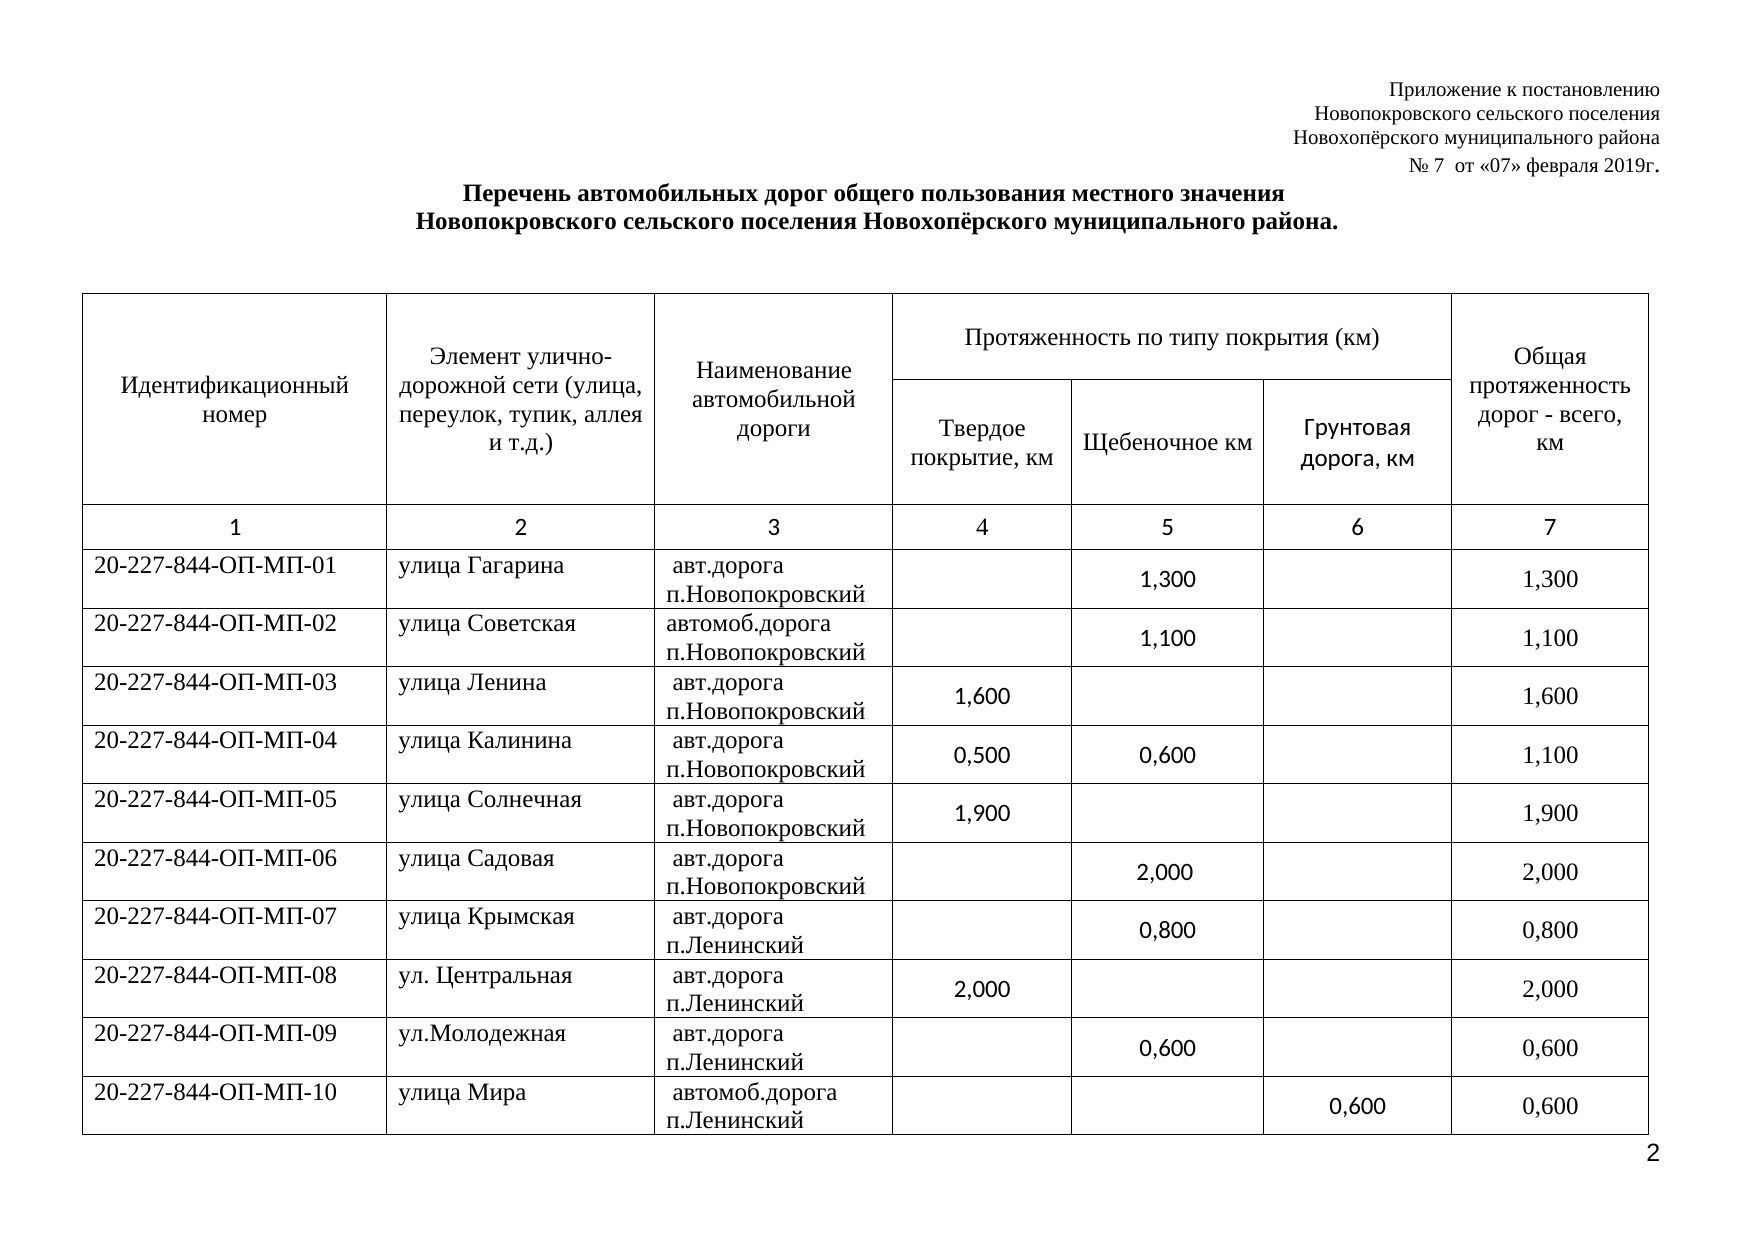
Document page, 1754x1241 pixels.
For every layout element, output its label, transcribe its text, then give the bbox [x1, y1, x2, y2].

table_cell 1,300 [1452, 550, 1648, 607]
table_cell улица Солнечная [387, 784, 654, 842]
table_cell авт.дорога п.Ленинский [655, 901, 892, 959]
table_cell Грунтовая дорога, км [1264, 380, 1451, 504]
table_cell [1072, 784, 1263, 842]
text Новопокровского сельского поселения [94, 101, 1660, 125]
table_cell 2 [387, 505, 654, 549]
table_cell 20-227-844-ОП-МП-02 [83, 609, 386, 666]
table_cell авт.дорога п.Новопокровский [655, 843, 892, 900]
table_cell [893, 1077, 1071, 1134]
table_cell 0,500 [893, 726, 1071, 783]
table_cell [893, 550, 1071, 607]
table_cell 20-227-844-ОП-МП-08 [83, 960, 386, 1017]
table_header Протяженность по типу покрытия (км) [893, 294, 1451, 379]
table_cell 2,000 [1452, 960, 1648, 1017]
text Перечень автомобильных дорог общего пользования местного значения [94, 178, 1660, 206]
table_cell [1264, 843, 1451, 900]
table_cell 0,800 [1072, 901, 1263, 959]
table_cell автомоб.дорога п.Новопокровский [655, 609, 892, 666]
table_cell улица Садовая [387, 843, 654, 900]
table_cell [893, 901, 1071, 959]
table_cell 0,600 [1452, 1018, 1648, 1076]
table_cell 1,100 [1452, 726, 1648, 783]
table_cell автомоб.дорога п.Ленинский [655, 1077, 892, 1134]
table_cell [1264, 1018, 1451, 1076]
table_cell 20-227-844-ОП-МП-10 [83, 1077, 386, 1134]
table_cell 1,600 [1452, 667, 1648, 724]
text Новохопёрского муниципального района [94, 125, 1660, 149]
text Приложение к постановлению [94, 77, 1660, 101]
table_cell авт.дорога п.Новопокровский [655, 667, 892, 724]
table_header Идентификационный номер [83, 294, 386, 504]
table_cell улица Крымская [387, 901, 654, 959]
table_cell 1,900 [1452, 784, 1648, 842]
table_cell [1264, 550, 1451, 607]
table_cell [1072, 1077, 1263, 1134]
table_cell авт.дорога п.Новопокровский [655, 784, 892, 842]
table_cell [893, 843, 1071, 900]
table_cell 0,600 [1072, 1018, 1263, 1076]
table_cell 2,000 [1072, 843, 1263, 900]
table_cell 5 [1072, 505, 1263, 549]
table_cell 2,000 [893, 960, 1071, 1017]
text Новопокровского сельского поселения Новохопёрского муниципального района. [94, 206, 1660, 235]
table_cell [1072, 667, 1263, 724]
table_cell Щебеночное км [1072, 380, 1263, 504]
table_cell 0,800 [1452, 901, 1648, 959]
table_cell 1,600 [893, 667, 1071, 724]
table_cell [1264, 667, 1451, 724]
table_header Наименование автомобильной дороги [655, 294, 892, 504]
table_cell 20-227-844-ОП-МП-04 [83, 726, 386, 783]
table_cell [1264, 784, 1451, 842]
table_cell 20-227-844-ОП-МП-06 [83, 843, 386, 900]
table_cell 20-227-844-ОП-МП-01 [83, 550, 386, 607]
table_cell [893, 1018, 1071, 1076]
table_cell 7 [1452, 505, 1648, 549]
table_cell 0,600 [1072, 726, 1263, 783]
table_cell 1,300 [1072, 550, 1263, 607]
table_header Общая протяженность дорог - всего, км [1452, 294, 1648, 504]
table_cell авт.дорога п.Новопокровский [655, 550, 892, 607]
table_cell [1264, 960, 1451, 1017]
table_cell 0,600 [1452, 1077, 1648, 1134]
table_cell улица Советская [387, 609, 654, 666]
table_cell ул. Центральная [387, 960, 654, 1017]
table_cell 1 [83, 505, 386, 549]
table_cell 0,600 [1264, 1077, 1451, 1134]
table_cell [1264, 609, 1451, 666]
table_header Элемент улично-дорожной сети (улица, переулок, тупик, аллея и т.д.) [387, 294, 654, 504]
table_cell авт.дорога п.Ленинский [655, 960, 892, 1017]
table_cell 1,900 [893, 784, 1071, 842]
table_cell [1264, 901, 1451, 959]
table_cell улица Гагарина [387, 550, 654, 607]
table_cell улица Ленина [387, 667, 654, 724]
table_cell Твердое покрытие, км [893, 380, 1071, 504]
table_cell улица Калинина [387, 726, 654, 783]
table_cell 20-227-844-ОП-МП-07 [83, 901, 386, 959]
table_cell [893, 609, 1071, 666]
table_cell ул.Молодежная [387, 1018, 654, 1076]
table_cell авт.дорога п.Ленинский [655, 1018, 892, 1076]
table_cell авт.дорога п.Новопокровский [655, 726, 892, 783]
table_cell 20-227-844-ОП-МП-05 [83, 784, 386, 842]
table_cell 2,000 [1452, 843, 1648, 900]
table_cell 3 [655, 505, 892, 549]
table_cell [1072, 960, 1263, 1017]
table_cell улица Мира [387, 1077, 654, 1134]
table_cell 1,100 [1072, 609, 1263, 666]
table_cell 6 [1264, 505, 1451, 549]
table_cell 20-227-844-ОП-МП-03 [83, 667, 386, 724]
table_cell [1264, 726, 1451, 783]
table_cell 4 [893, 505, 1071, 549]
text № 7 от «07» февраля 2019г. [94, 149, 1660, 178]
table_cell 1,100 [1452, 609, 1648, 666]
table_cell 20-227-844-ОП-МП-09 [83, 1018, 386, 1076]
